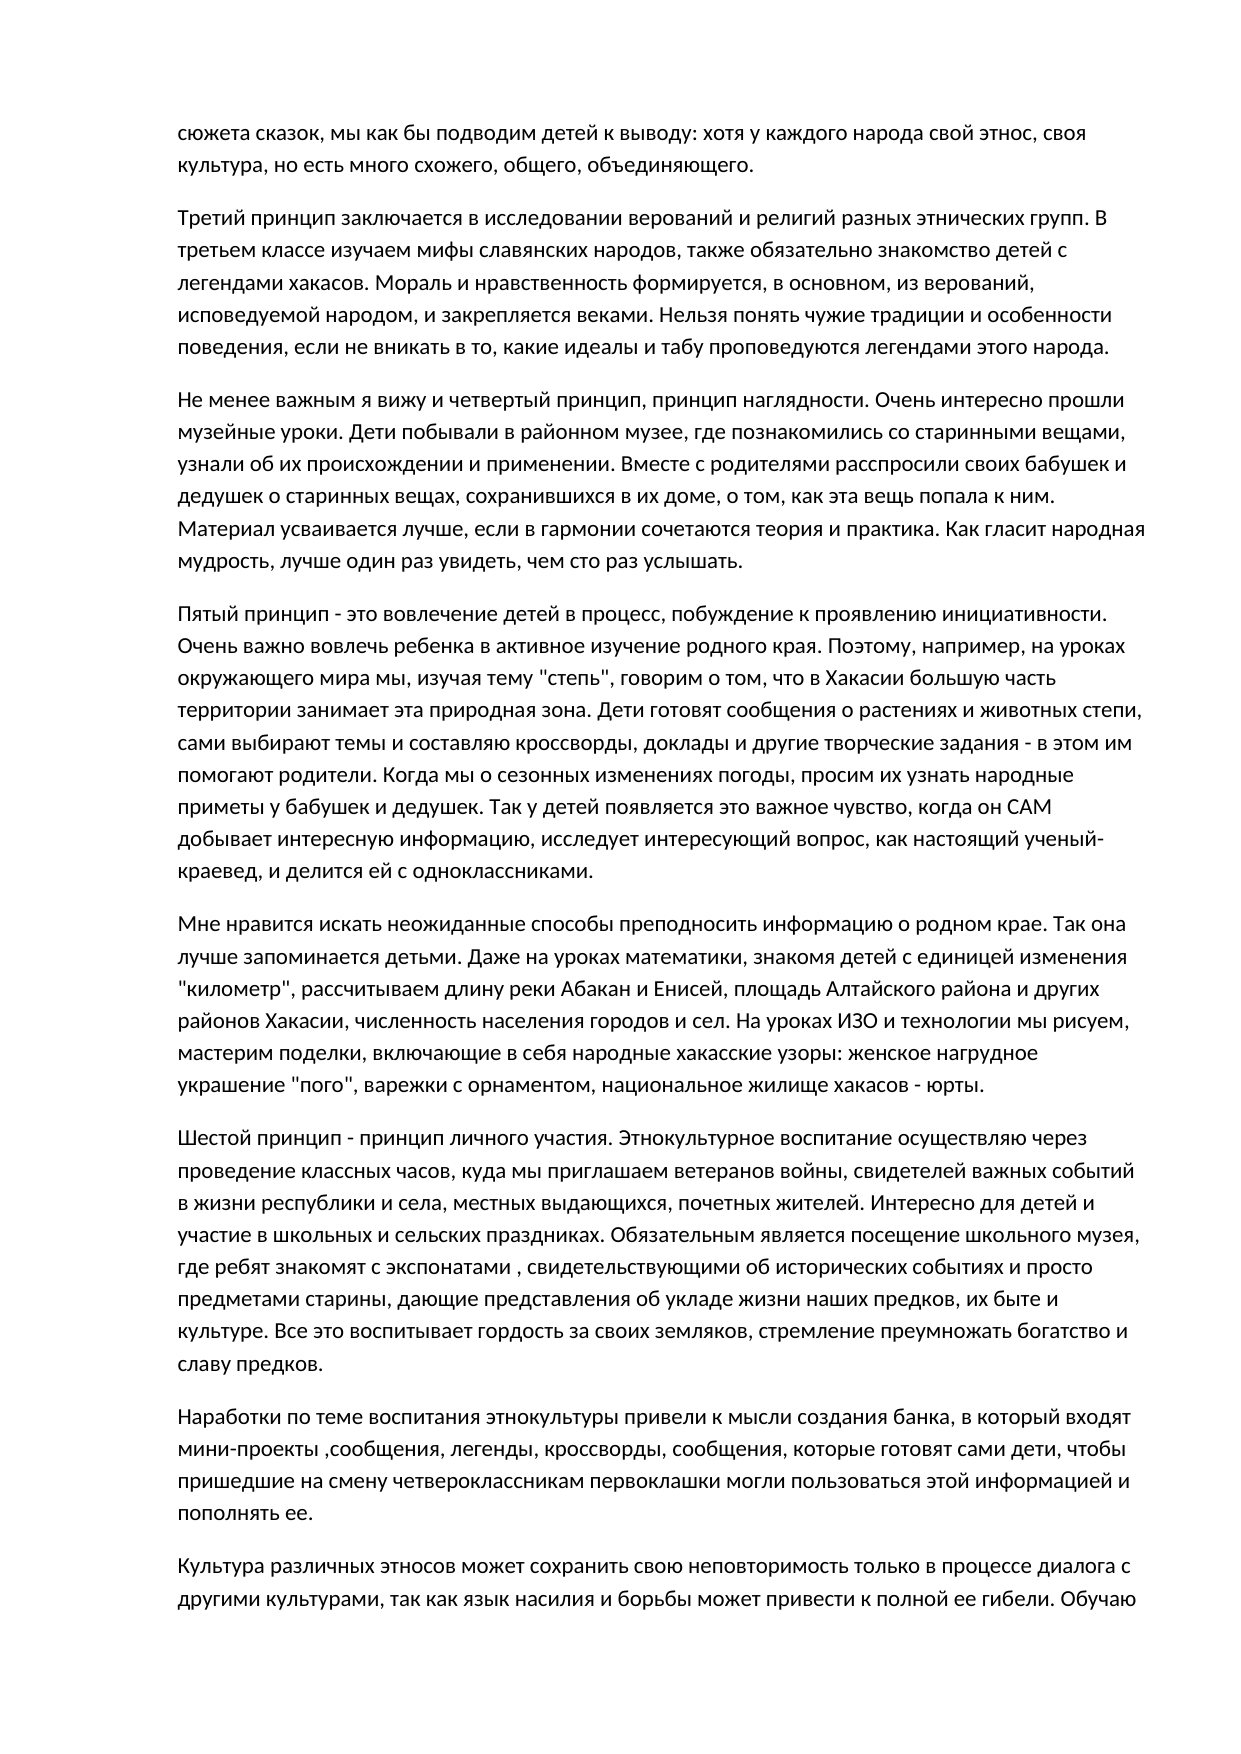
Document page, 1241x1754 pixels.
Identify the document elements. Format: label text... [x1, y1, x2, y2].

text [177, 118, 1152, 178]
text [177, 1551, 1152, 1612]
text Пятый принцип - это вовлечение детей в процесс, побуждение к проявлению инициативности. Очень важно вовлечь ребенка в активное изучение родного края. Поэтому, например, на уроках окружающего мира мы, изучая тему "степь", говорим о том, что в Хакасии большую часть территории занимает эта природная зона. Дети готовят сообщения о растениях и животных степи, сами выбирают темы и составляю кроссворды, доклады и другие творческие задания - в этом им помогают родители. Когда мы о сезонных изменениях погоды, просим их узнать народные приметы у бабушек и дедушек. Так у детей появляется это важное чувство, когда он САМ добывает интересную информацию, исследует интересующий вопрос, как настоящий ученый-краевед, и делится ей с одноклассниками. [177, 599, 1152, 884]
text Третий принцип заключается в исследовании верований и религий разных этнических групп. В третьем классе изучаем мифы славянских народов, также обязательно знакомство детей с легендами хакасов. Мораль и нравственность формируется, в основном, из верований, исповедуемой народом, и закрепляется веками. Нельзя понять чужие традиции и особенности поведения, если не вникать в то, какие идеалы и табу проповедуются легендами этого народа. [177, 203, 1152, 360]
text Наработки по теме воспитания этнокультуры привели к мысли создания банка, в который входят мини-проекты ,сообщения, легенды, кроссворды, сообщения, которые готовят сами дети, чтобы пришедшие на смену четвероклассникам первоклашки могли пользоваться этой информацией и пополнять ее. [177, 1402, 1152, 1526]
text Мне нравится искать неожиданные способы преподносить информацию о родном крае. Так она лучше запоминается детьми. Даже на уроках математики, знакомя детей с единицей изменения "километр", рассчитываем длину реки Абакан и Енисей, площадь Алтайского района и других районов Хакасии, численность населения городов и сел. На уроках ИЗО и технологии мы рисуем, мастерим поделки, включающие в себя народные хакасские узоры: женское нагрудное украшение "пого", варежки с орнаментом, национальное жилище хакасов - юрты. [177, 909, 1152, 1098]
text Шестой принцип - принцип личного участия. Этнокультурное воспитание осуществляю через проведение классных часов, куда мы приглашаем ветеранов войны, свидетелей важных событий в жизни республики и села, местных выдающихся, почетных жителей. Интересно для детей и участие в школьных и сельских праздниках. Обязательным является посещение школьного музея, где ребят знакомят с экспонатами , свидетельствующими об исторических событиях и просто предметами старины, дающие представления об укладе жизни наших предков, их быте и культуре. Все это воспитывает гордость за своих земляков, стремление преумножать богатство и славу предков. [177, 1123, 1152, 1377]
text Не менее важным я вижу и четвертый принцип, принцип наглядности. Очень интересно прошли музейные уроки. Дети побывали в районном музее, где познакомились со старинными вещами, узнали об их происхождении и применении. Вместе с родителями расспросили своих бабушек и дедушек о старинных вещах, сохранившихся в их доме, о том, как эта вещь попала к ним. Материал усваивается лучше, если в гармонии сочетаются теория и практика. Как гласит народная мудрость, лучше один раз увидеть, чем сто раз услышать. [177, 385, 1152, 574]
